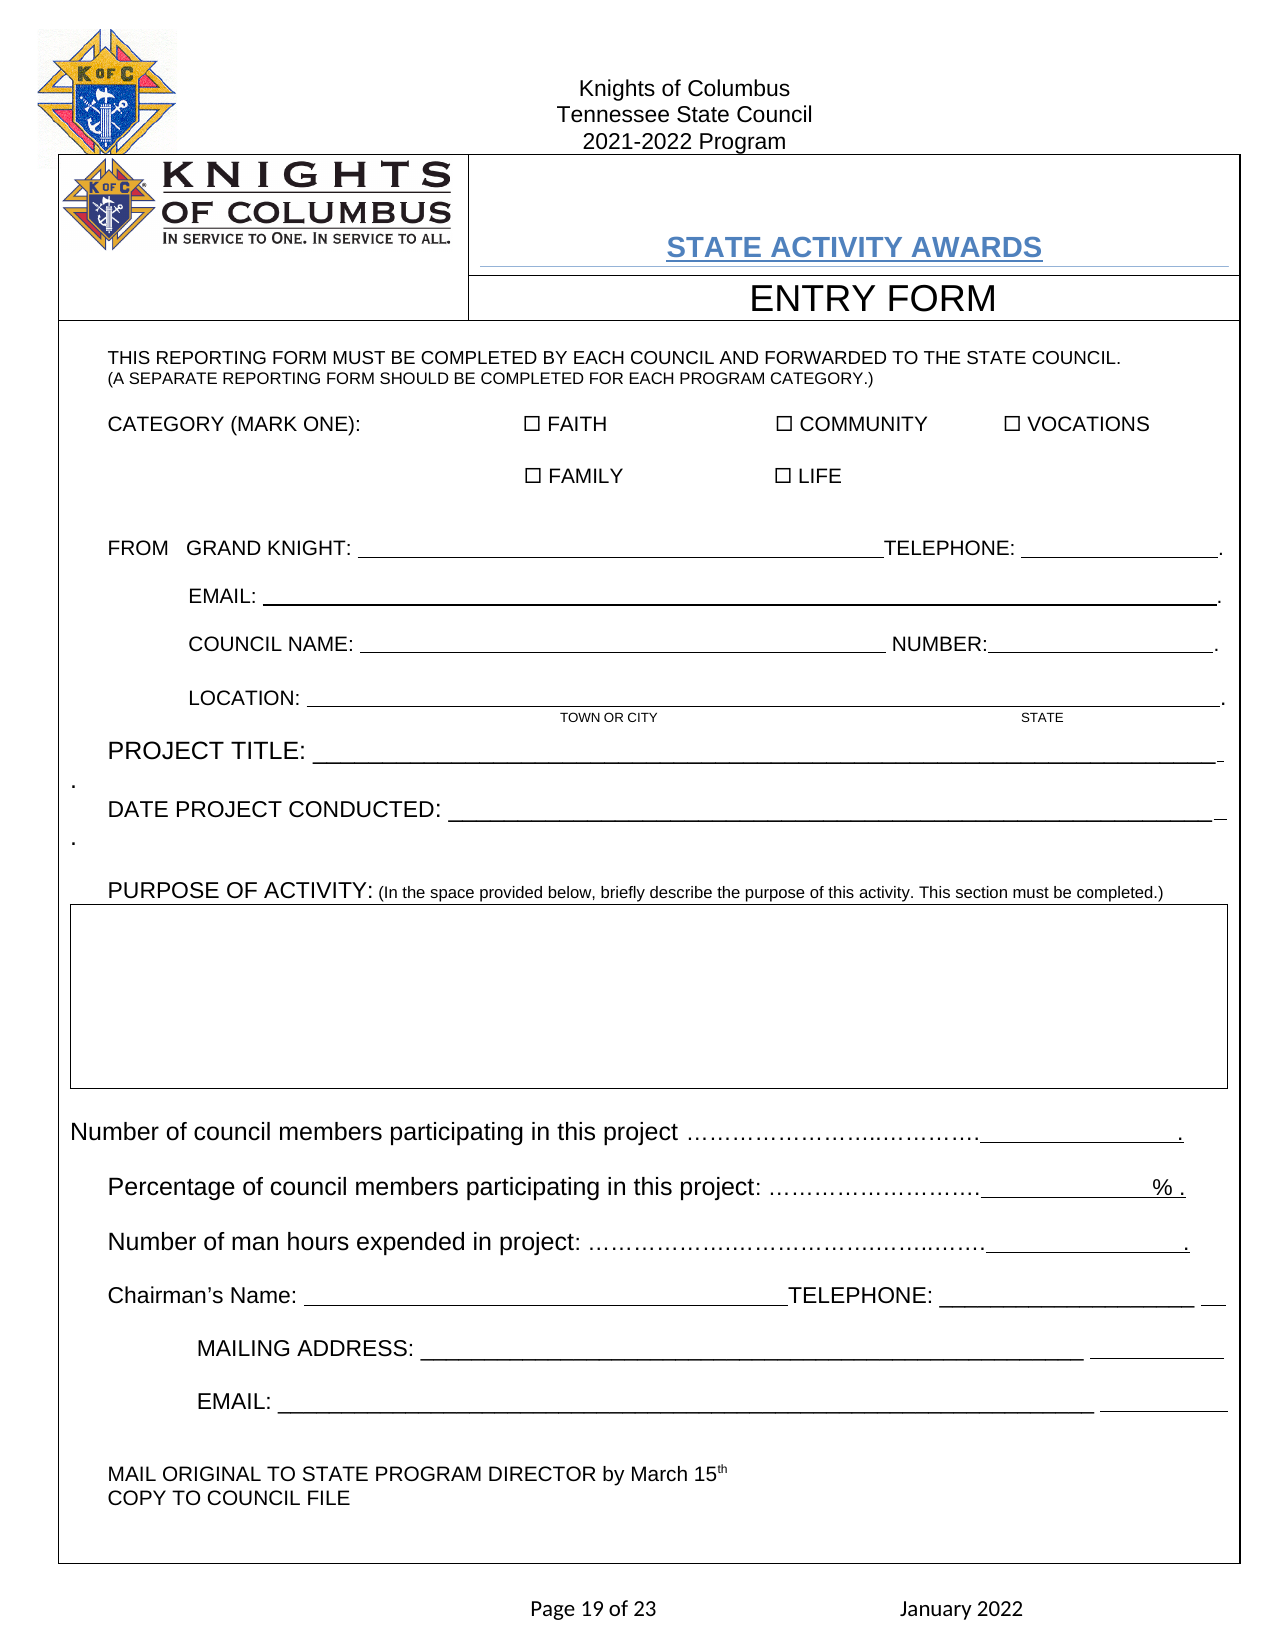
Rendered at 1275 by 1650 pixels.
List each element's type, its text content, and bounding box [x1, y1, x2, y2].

table_cell ENTRY FORM [469, 276, 1239, 319]
table_cell [59, 155, 468, 319]
table_cell STATE ACTIVITY AWARDS [469, 155, 1239, 275]
picture [60, 155, 453, 252]
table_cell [59, 321, 1239, 1563]
